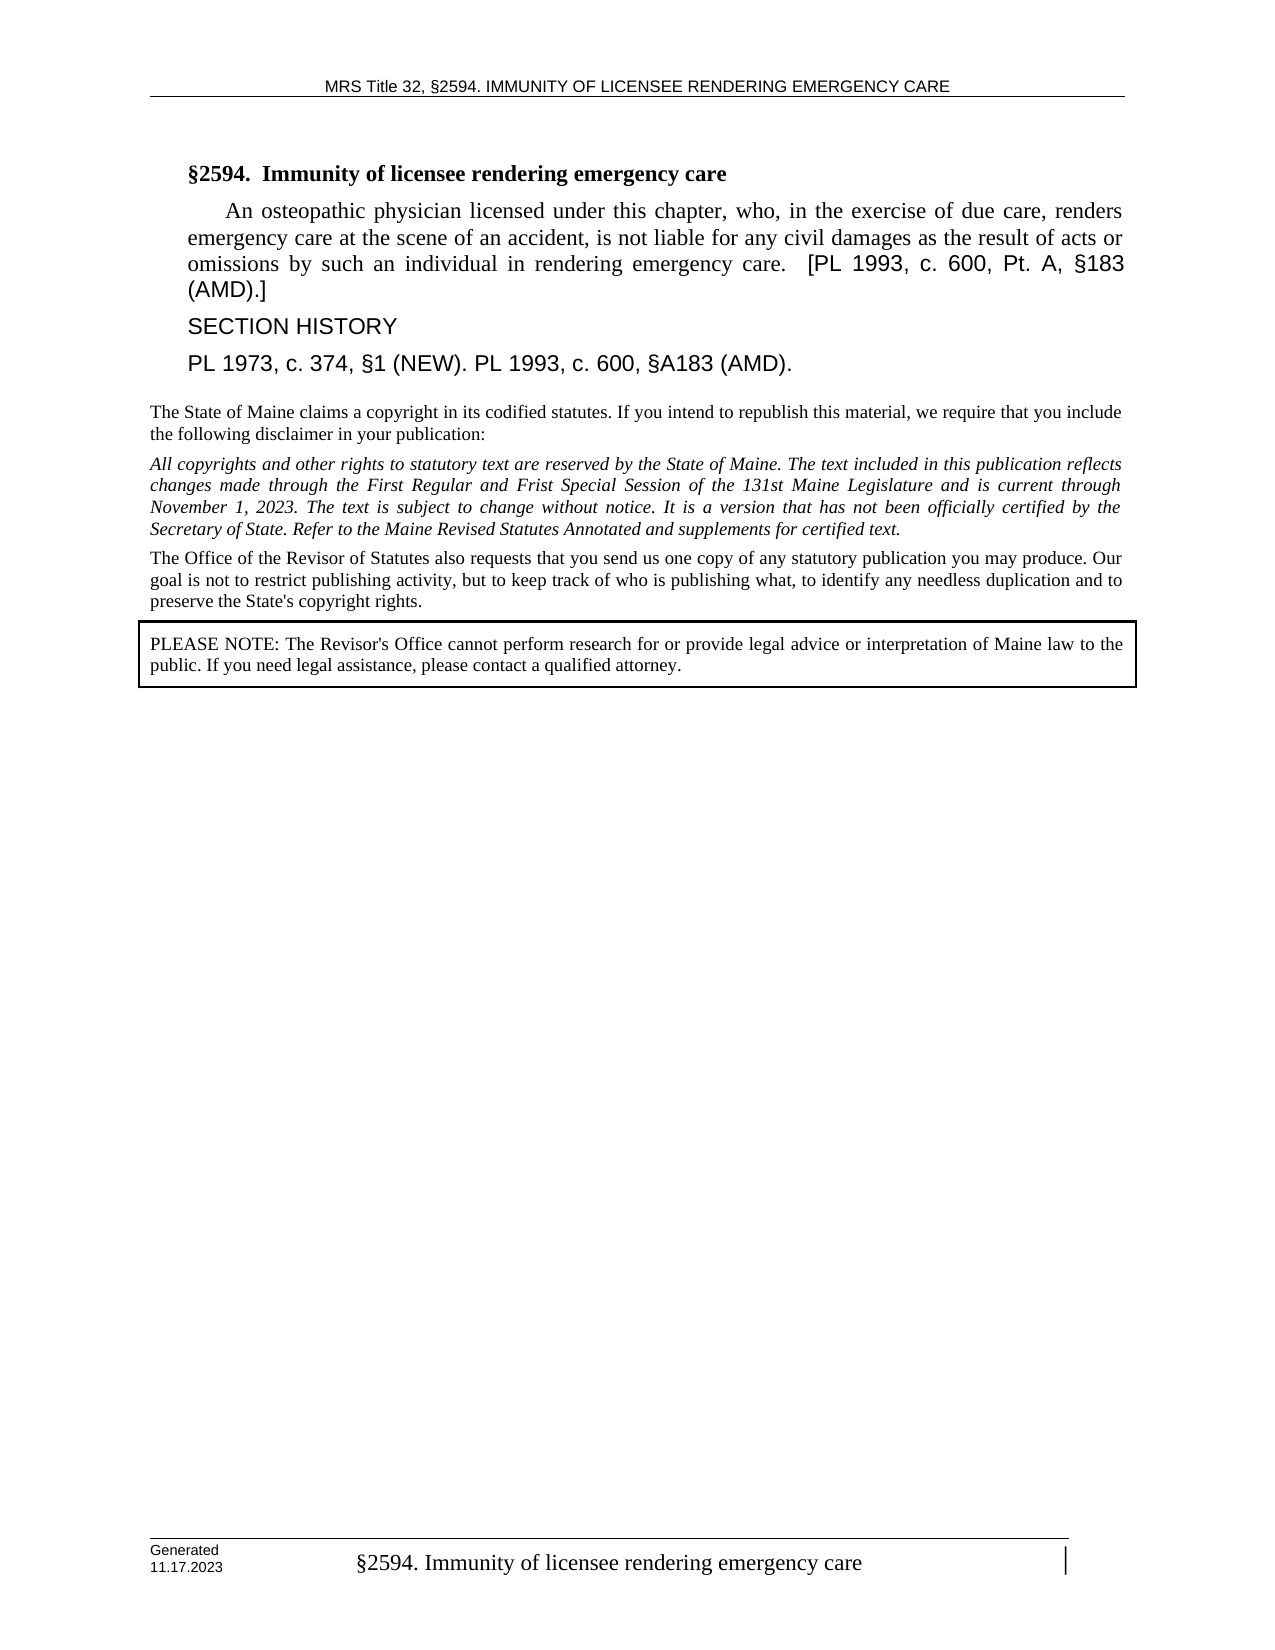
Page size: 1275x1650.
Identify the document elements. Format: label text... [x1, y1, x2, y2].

text PL 1973, c. 374, §1 (NEW). PL 1993, c. 600, §A183 (AMD). [187, 350, 1125, 376]
text The State of Maine claims a copyright in its codified statutes. If you intend to republish this material, we require that you include the following disclaimer in your publication: [150, 401, 1125, 444]
text §2594. Immunity of licensee rendering emergency care [187, 160, 1125, 187]
text All copyrights and other rights to statutory text are reserved by the State of Maine. The text included in this publication reflects changes made through the First Regular and Frist Special Session of the 131st Maine Legislature and is current through November 1, 2023 . The text is subject to change without notice. It is a version that has not been officially certified by the Secretary of State. Refer to the Maine Revised Statutes Annotated and supplements for certified text. [150, 453, 1125, 539]
text PLEASE NOTE: The Revisor's Office cannot perform research for or provide legal advice or interpretation of Maine law to the public. If you need legal assistance, please contact a qualified attorney. [140, 623, 1135, 686]
text The Office of the Revisor of Statutes also requests that you send us one copy of any statutory publication you may produce. Our goal is not to restrict publishing activity, but to keep track of who is publishing what, to identify any needless duplication and to preserve the State's copyright rights. [150, 547, 1125, 612]
text An osteopathic physician licensed under this chapter, who, in the exercise of due care, renders emergency care at the scene of an accident, is not liable for any civil damages as the result of acts or omissions by such an individual in rendering emergency care. [PL 1993, c. 600, Pt. A, §183 (AMD).] [187, 197, 1125, 303]
text SECTION HISTORY [187, 313, 1125, 339]
